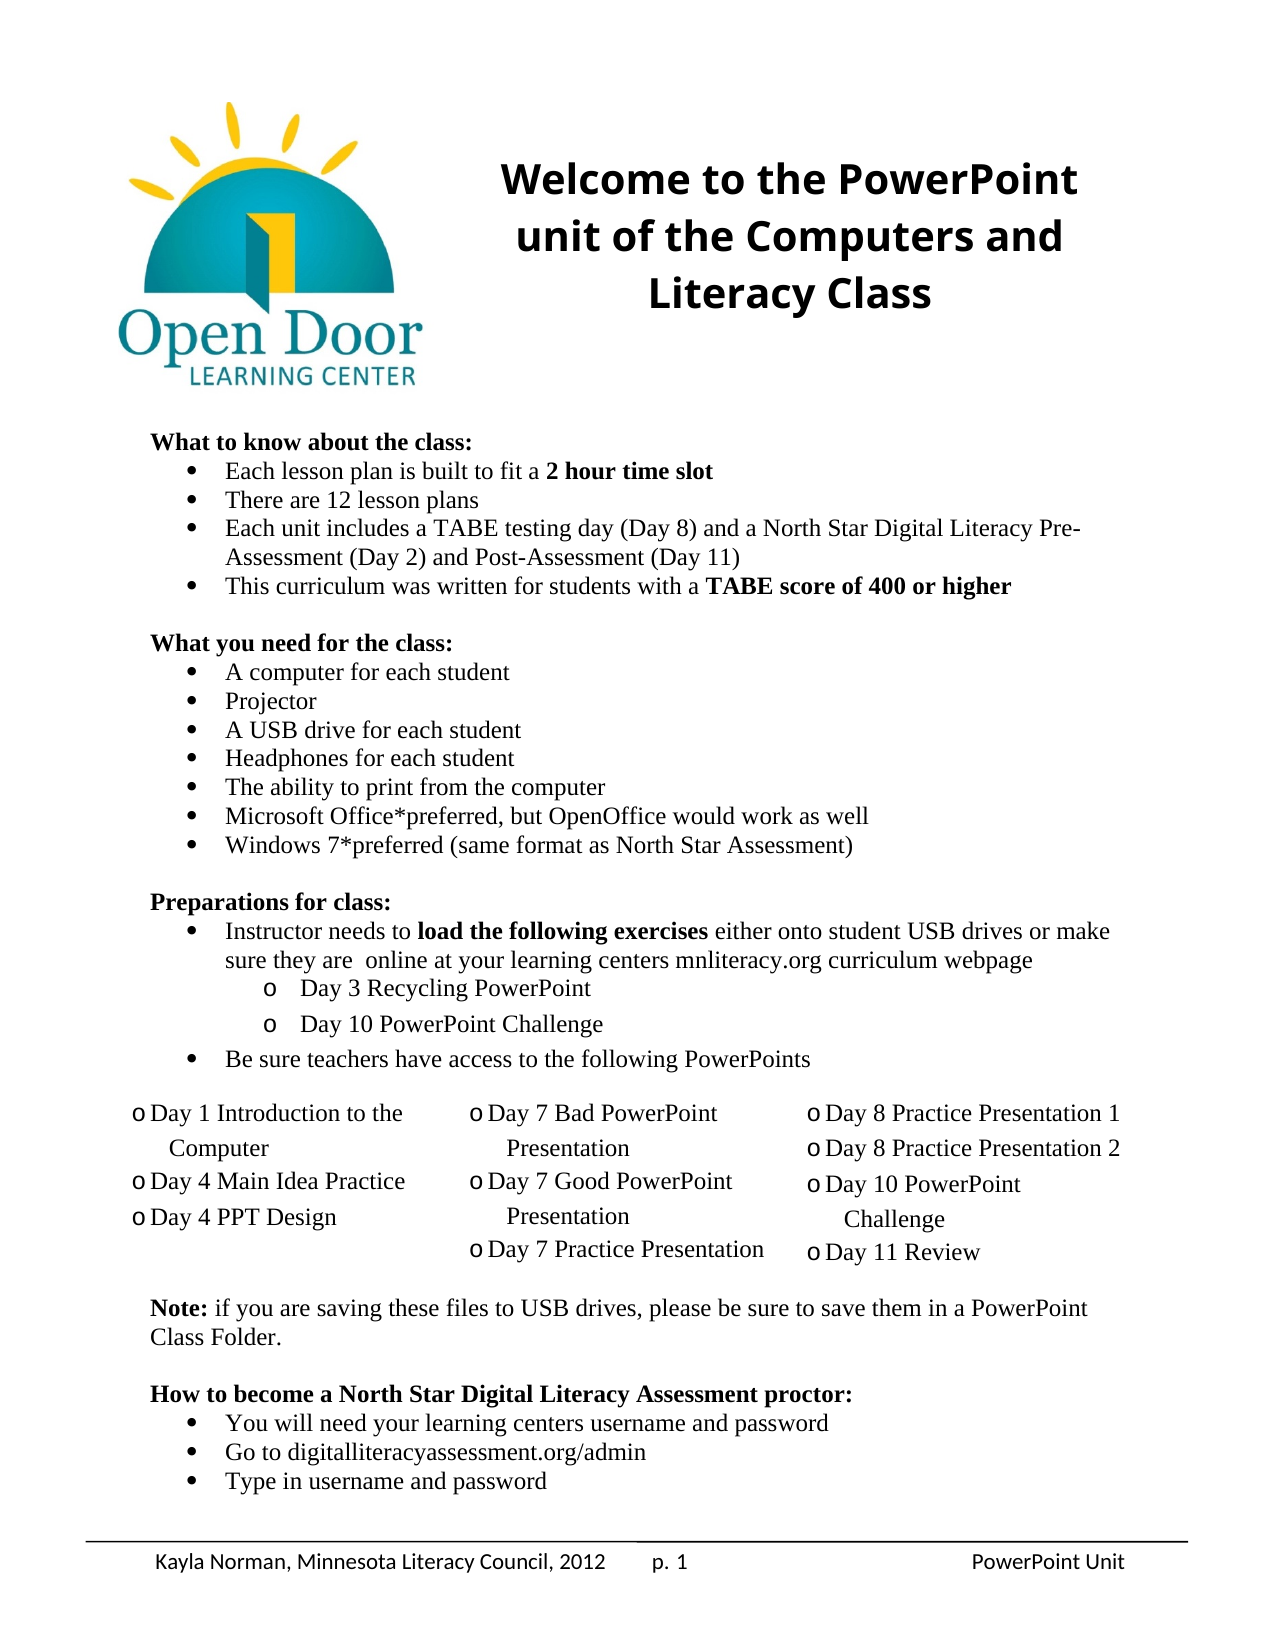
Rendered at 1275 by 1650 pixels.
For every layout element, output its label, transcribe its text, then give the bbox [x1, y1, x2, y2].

list Day 7 Good PowerPoint Presentation [469, 1166, 787, 1230]
text Note: if you are saving these files to USB drives, please be sure to save them in a PowerPoint Class Folder. [150, 1293, 1125, 1351]
list Day 4 Main Idea Practice [131, 1166, 450, 1197]
list Day 11 Review [806, 1237, 1125, 1268]
list You will need your learning centers username and password [187, 1408, 1125, 1437]
text What to know about the class: [150, 427, 1125, 456]
list Day 8 Practice Presentation 2 [806, 1133, 1125, 1164]
list Windows 7*preferred (same format as North Star Assessment) [187, 830, 1125, 858]
list Day 3 Recycling PowerPoint [262, 973, 1125, 1004]
list Day 7 Practice Presentation [469, 1234, 787, 1265]
list Type in username and password [187, 1466, 1125, 1494]
list Day 8 Practice Presentation 1 [806, 1098, 1125, 1129]
list Day 7 Bad PowerPoint Presentation [469, 1098, 787, 1162]
list There are 12 lesson plans [187, 485, 1125, 513]
text Preparations for class: [150, 887, 1125, 916]
list Day 1 Introduction to the Computer [131, 1098, 450, 1162]
list Projector [187, 686, 1125, 715]
list This curriculum was written for students with a TABE score of 400 or higher [187, 571, 1125, 600]
list Microsoft Office*preferred, but OpenOffice would work as well [187, 801, 1125, 830]
list Be sure teachers have access to the following PowerPoints [187, 1044, 1125, 1073]
picture [116, 102, 435, 393]
list A USB drive for each student [187, 715, 1125, 743]
text How to become a North Star Digital Literacy Assessment proctor: [150, 1379, 1125, 1408]
list Day 10 PowerPoint Challenge [262, 1009, 1125, 1040]
list Day 4 PPT Design [131, 1202, 450, 1232]
text What you need for the class: [150, 628, 1125, 657]
list A computer for each student [187, 657, 1125, 686]
list Instructor needs to load the following exercises either onto student USB drives or make sure they are online at your learning centers mnliteracy.org curriculum webpage [187, 916, 1125, 973]
list Day 10 PowerPoint Challenge [806, 1169, 1125, 1233]
list Go to digitalliteracyassessment.org/admin [187, 1437, 1125, 1466]
list Each unit includes a TABE testing day (Day 8) and a North Star Digital Literacy Pre-Assessment (Day 2) and Post-Assessment (Day 11) [187, 513, 1125, 571]
text Welcome to the PowerPoint unit of the Computers and Literacy Class [435, 150, 1125, 320]
list Headphones for each student [187, 743, 1125, 772]
list The ability to print from the computer [187, 772, 1125, 801]
list Each lesson plan is built to fit a 2 hour time slot [187, 456, 1125, 485]
